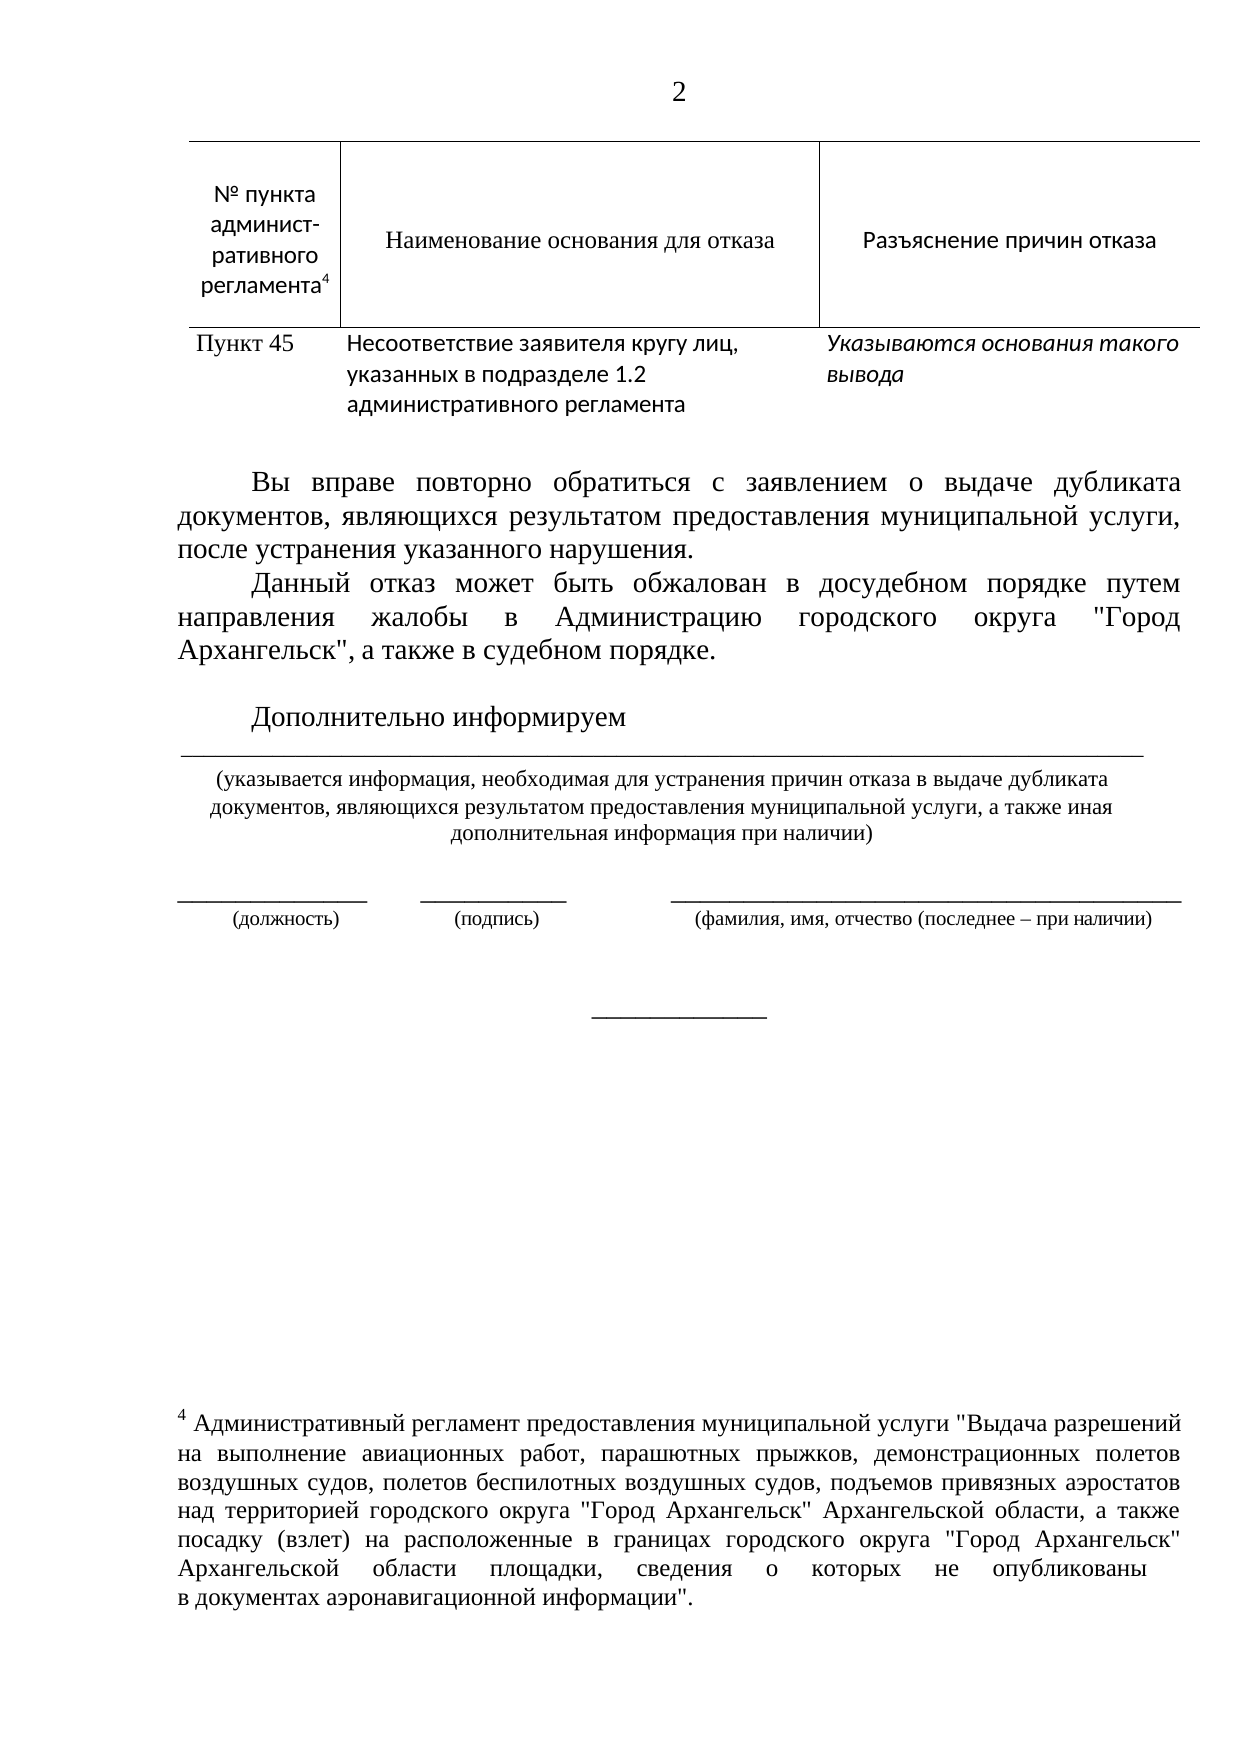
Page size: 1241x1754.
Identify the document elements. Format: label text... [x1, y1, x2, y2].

text ____________ [177, 988, 1181, 1021]
text (должность) (подпись) (фамилия, имя, отчество (последнее – при наличии) [177, 906, 1181, 930]
table_header Разъяснение причин отказа [820, 142, 1199, 327]
table_cell Пункт 45 [189, 328, 340, 457]
table_cell Несоответствие заявителя кругу лиц, указанных в подразделе 1.2 административного регламента [340, 328, 820, 457]
text _____________ __________ ___________________________________ [177, 872, 1181, 906]
text Дополнительно информируем [177, 699, 1181, 733]
text ____________________________________________________________________________________(указывается информация, необходимая для устранения причин отказа в выдаче дубликата документов, являющихся результатом предоставления муниципальной услуги, а также иная дополнительная информация при наличии) [177, 733, 1147, 846]
table_cell Указываются основания такого вывода [820, 328, 1199, 457]
text Данный отказ может быть обжалован в досудебном порядке путем направления жалобы в Администрацию городского округа "Город Архангельск", а также в судебном порядке. [177, 565, 1181, 666]
table_header № пункта админист- ративного регламента [189, 142, 340, 327]
table_header Наименование основания для отказа [341, 142, 819, 327]
text Вы вправе повторно обратиться с заявлением о выдаче дубликата документов, являющихся результатом предоставления муниципальной услуги, после устранения указанного нарушения. [177, 464, 1181, 565]
